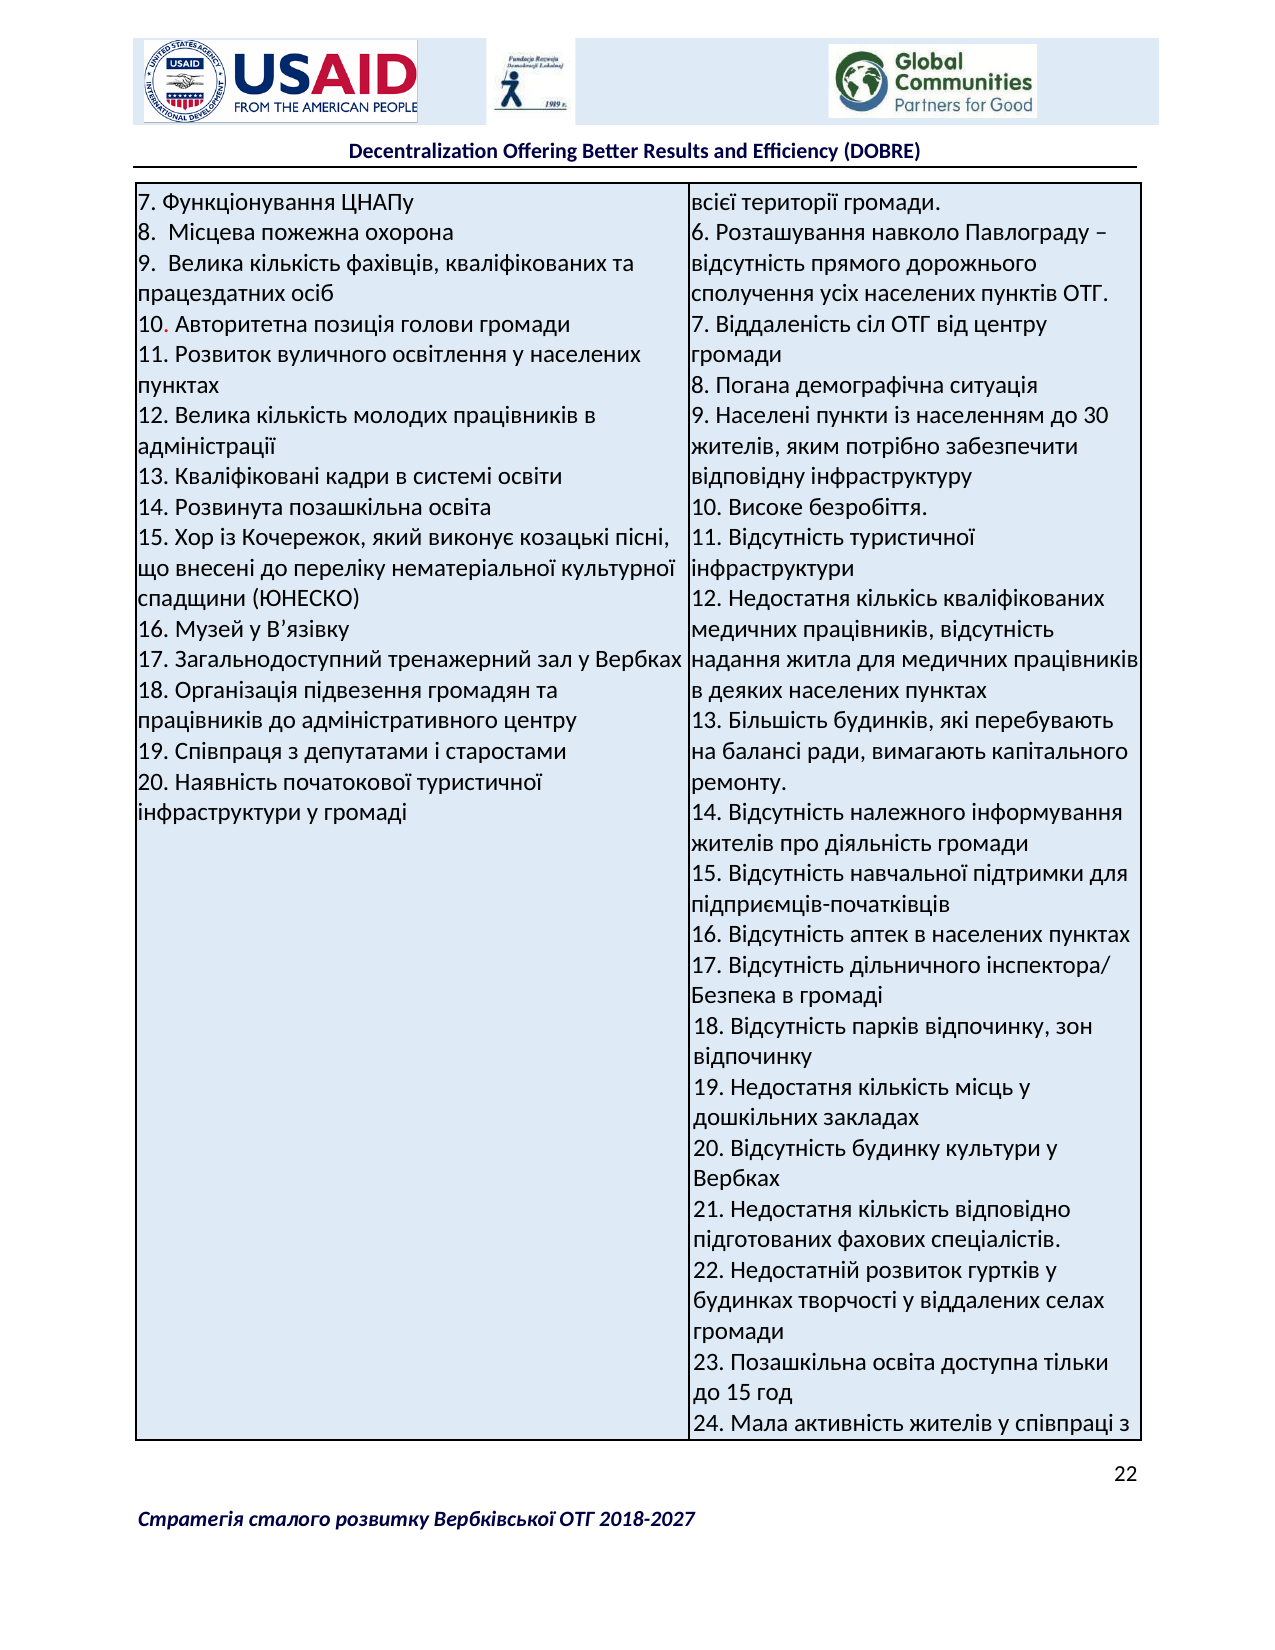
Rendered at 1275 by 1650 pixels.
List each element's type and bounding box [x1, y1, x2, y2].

picture [144, 40, 418, 123]
picture [828, 44, 1038, 118]
table_cell [690, 184, 1140, 1439]
table_cell [137, 184, 688, 1439]
picture [486, 37, 576, 125]
